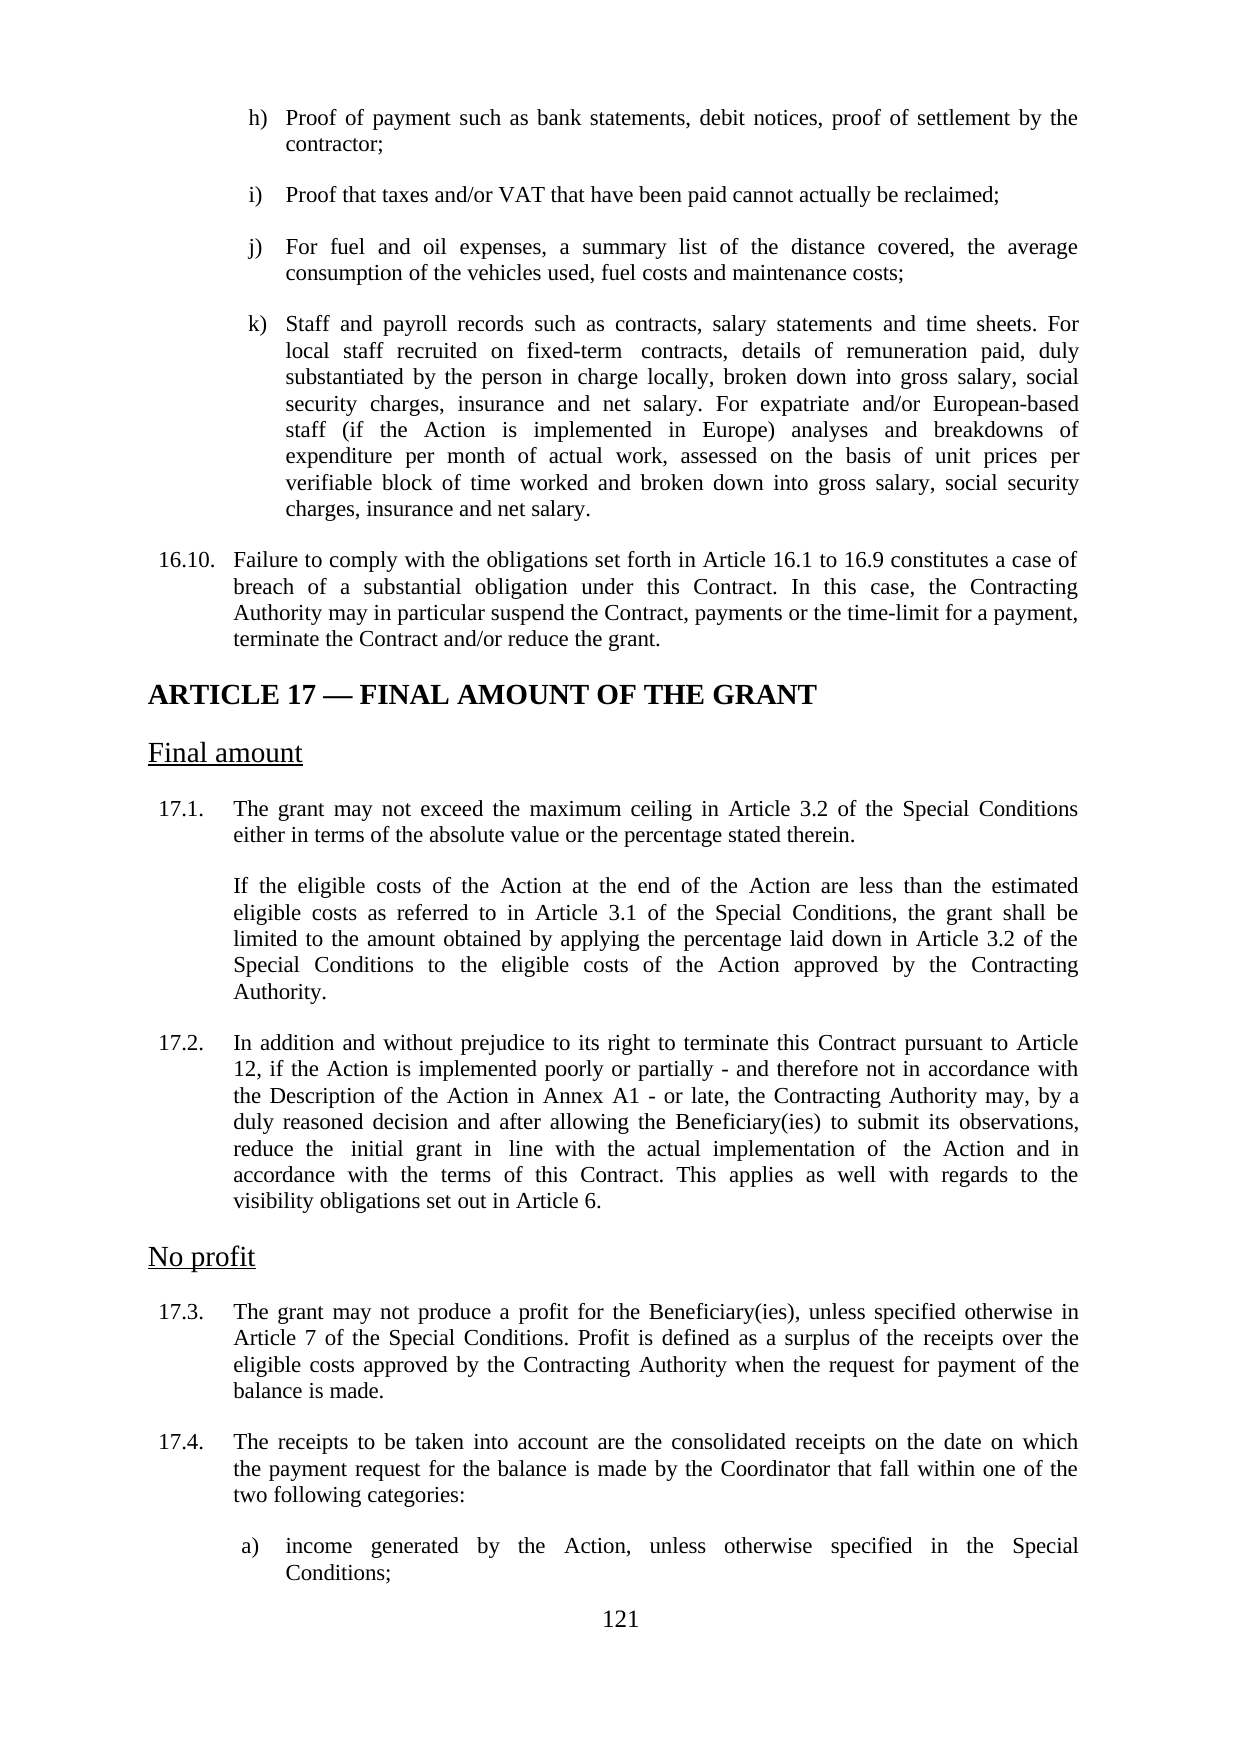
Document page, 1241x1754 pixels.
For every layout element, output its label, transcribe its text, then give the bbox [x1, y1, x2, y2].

text Final amount [148, 735, 1093, 769]
list The receipts to be taken into account are the consolidated receipts on the date on which the payment request for the balance is made by the Coordinator that fall within one of the two following categories: [158, 1428, 1079, 1507]
list The grant may not exceed the maximum ceiling in Article 3.2 of the Special Conditions either in terms of the absolute value or the percentage stated therein. [158, 795, 1078, 847]
text ARTICLE 17 — FINAL AMOUNT OF THE GRANT [148, 677, 1093, 710]
list The grant may not produce a profit for the Beneficiary(ies), unless specified otherwise in Article 7 of the Special Conditions. Profit is defined as a surplus of the receipts over the eligible costs approved by the Contracting Authority when the request for payment of the balance is made. [158, 1298, 1079, 1403]
list Staff and payroll records such as contracts, salary statements and time sheets. For local staff recruited on fixed-term contracts, details of remuneration paid, duly substantiated by the person in charge locally, broken down into gross salary, social security charges, insurance and net salary. For expatriate and/or European-based staff (if the Action is implemented in Europe) analyses and breakdowns of expenditure per month of actual work, assessed on the basis of unit prices per verifiable block of time worked and broken down into gross salary, social security charges, insurance and net salary. [248, 311, 1079, 521]
list income generated by the Action, unless otherwise specified in the Special Conditions; [241, 1532, 1079, 1585]
list Failure to comply with the obligations set forth in Article 16.1 to 16.9 constitutes a case of breach of a substantial obligation under this Contract. In this case, the Contracting Authority may in particular suspend the Contract, payments or the time-limit for a payment, terminate the Contract and/or reduce the grant. [158, 546, 1079, 652]
list Proof of payment such as bank statements, debit notices, proof of settlement by the contractor; [248, 104, 1079, 156]
list In addition and without prejudice to its right to terminate this Contract pursuant to Article 12, if the Action is implemented poorly or partially - and therefore not in accordance with the Description of the Action in Annex A1 - or late, the Contracting Authority may, by a duly reasoned decision and after allowing the Beneficiary(ies) to submit its observations, reduce the initial grant in line with the actual implementation of the Action and in accordance with the terms of this Contract. This applies as well with regards to the visibility obligations set out in Article 6. [158, 1029, 1079, 1214]
text If the eligible costs of the Action at the end of the Action are less than the estimated eligible costs as referred to in Article 3.1 of the Special Conditions, the grant shall be limited to the amount obtained by applying the percentage laid down in Article 3.2 of the Special Conditions to the eligible costs of the Action approved by the Contracting Authority. [233, 872, 1079, 1004]
list Proof that taxes and/or VAT that have been paid cannot actually be reclaimed; [248, 181, 1093, 208]
list For fuel and oil expenses, a summary list of the distance covered, the average consumption of the vehicles used, fuel costs and maintenance costs; [248, 233, 1078, 286]
text No profit [148, 1239, 1093, 1272]
